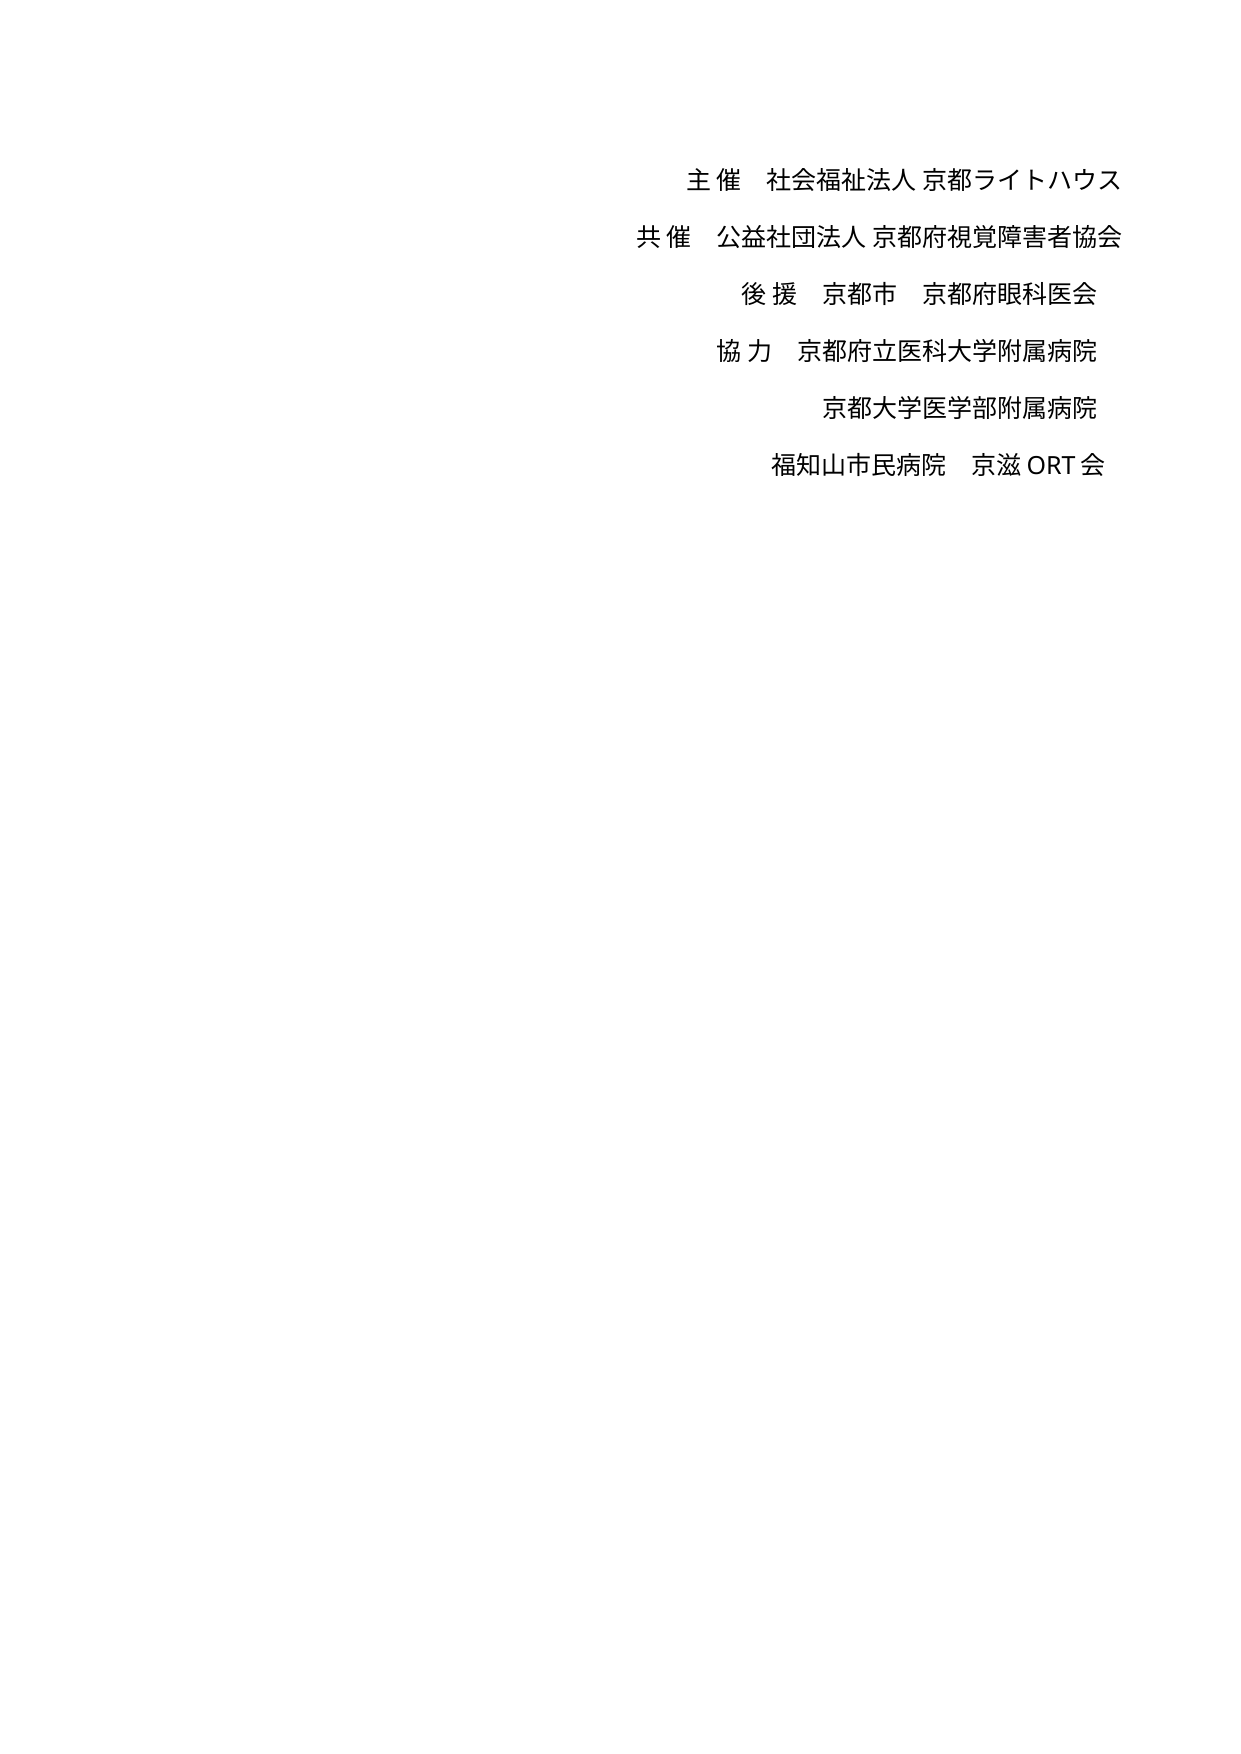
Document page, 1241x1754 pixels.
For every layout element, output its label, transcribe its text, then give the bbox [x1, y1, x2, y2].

text 主 催 社会福祉法人 京都ライトハウス [118, 150, 1122, 207]
text 京都大学医学部附属病院 [118, 378, 1097, 435]
text 後 援 京都市 京都府眼科医会 [118, 264, 1097, 321]
text 福知山市民病院 京滋ORT会 [201, 435, 1105, 492]
text 共 催 公益社団法人 京都府視覚障害者協会 [118, 207, 1122, 264]
text 協 力 京都府立医科大学附属病院 [118, 321, 1097, 378]
